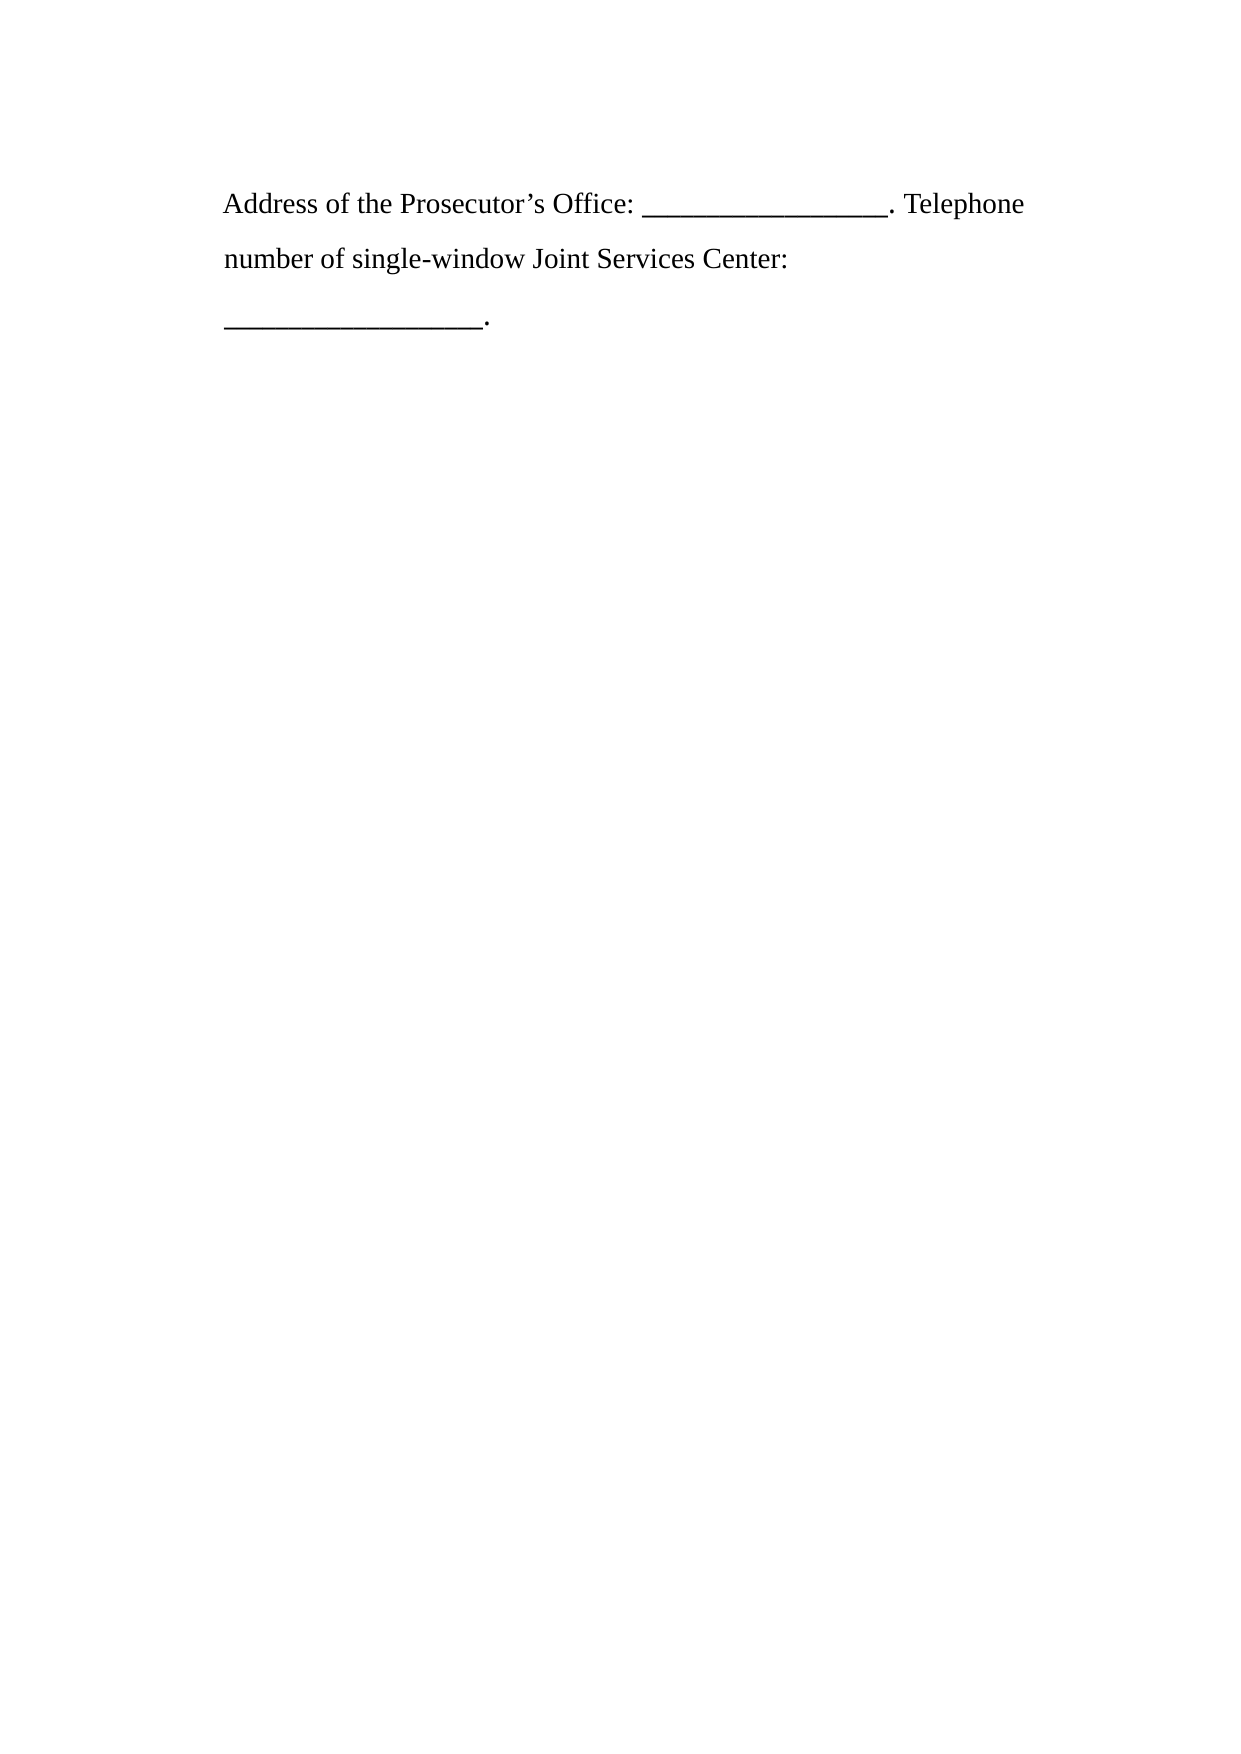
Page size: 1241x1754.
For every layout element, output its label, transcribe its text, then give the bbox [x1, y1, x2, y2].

text Address of the Prosecutor’s Office: ___________________. Telephone number of single-window Joint Services Center: ____________________. [222, 164, 1053, 352]
